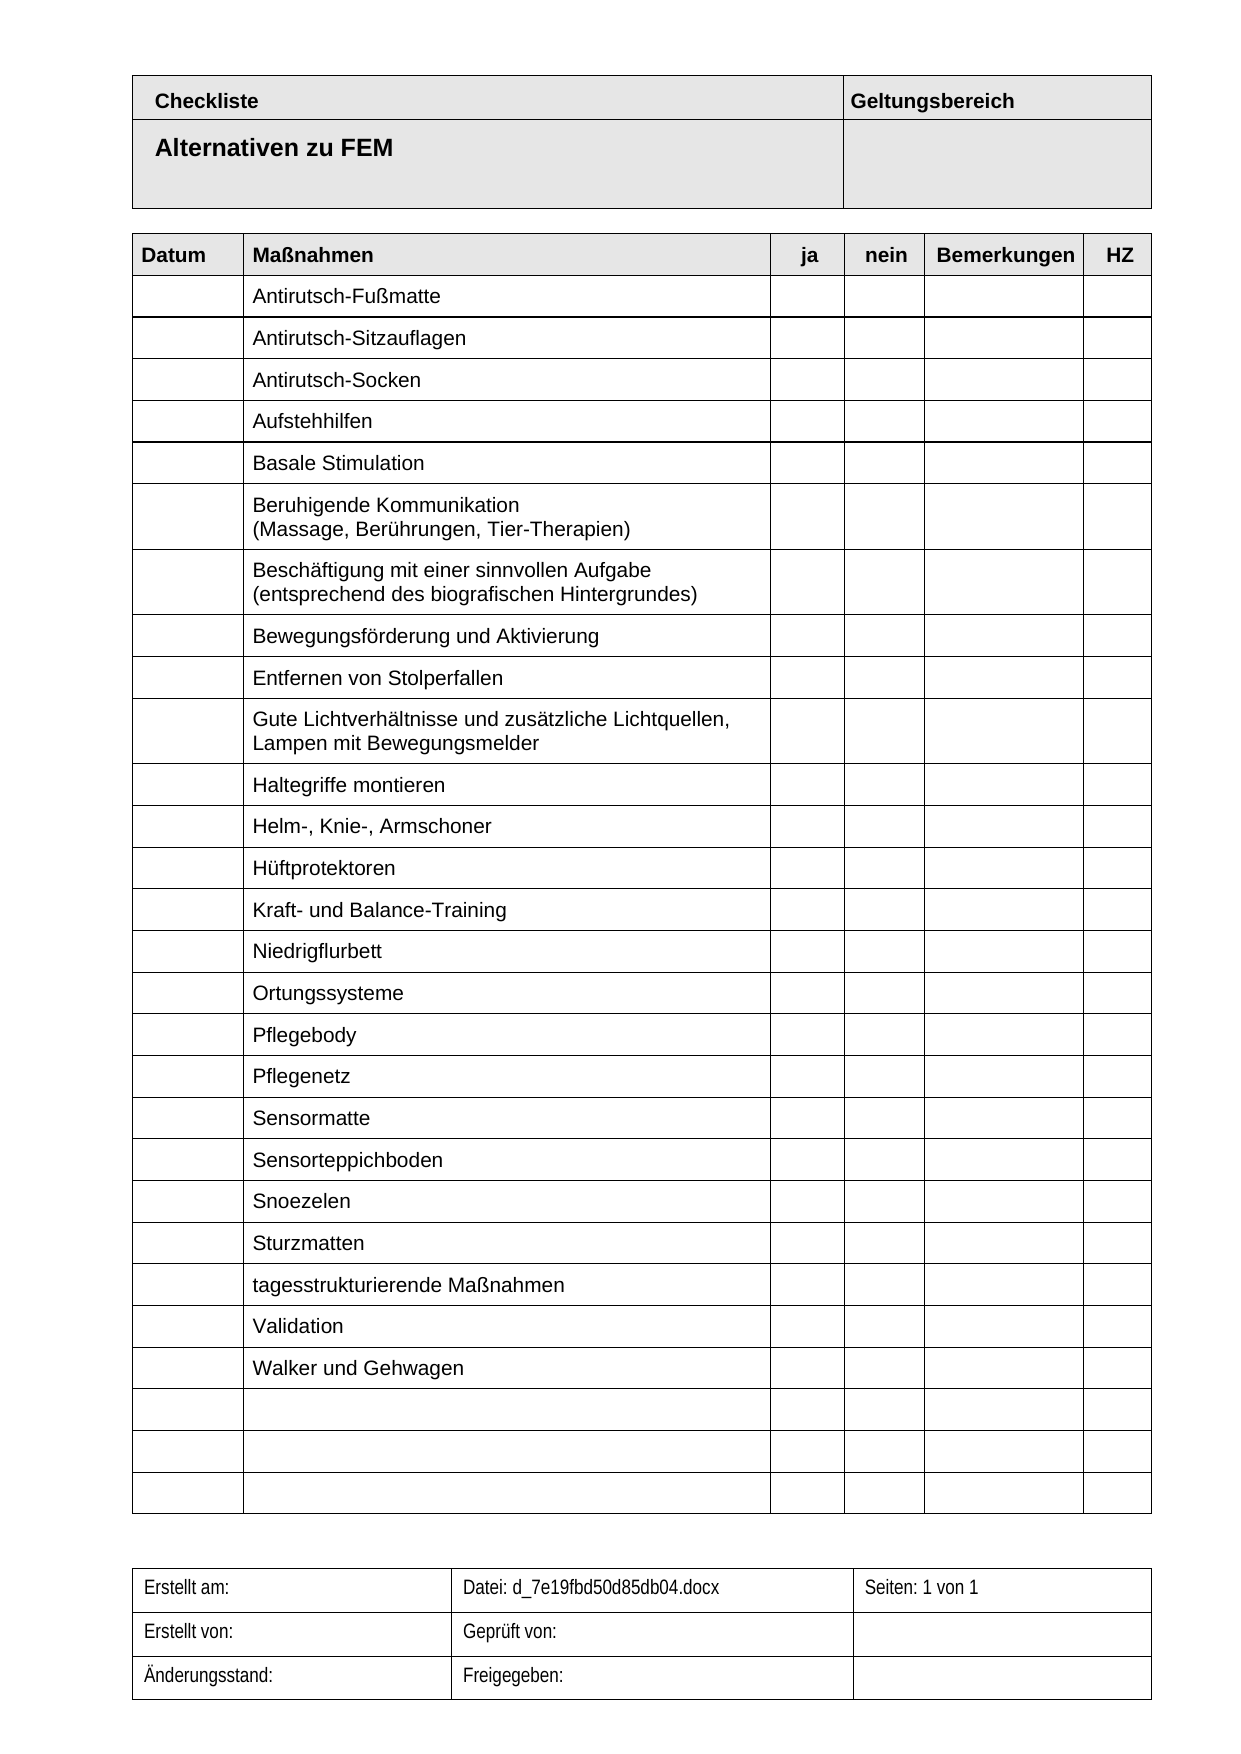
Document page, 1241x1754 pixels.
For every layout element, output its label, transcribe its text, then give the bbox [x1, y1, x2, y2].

table_cell [845, 276, 924, 316]
table_cell [244, 1389, 770, 1430]
table_cell [1084, 1139, 1151, 1180]
table_cell [925, 1181, 1083, 1222]
table_cell [925, 1014, 1083, 1055]
table_cell [925, 889, 1083, 930]
table_cell [1084, 1473, 1151, 1513]
table_cell [771, 973, 844, 1013]
table_cell Bewegungsförderung und Aktivierung [244, 615, 770, 656]
table_cell [133, 1389, 243, 1430]
table_cell Validation [244, 1306, 770, 1347]
table_cell [133, 615, 243, 656]
table_cell [771, 657, 844, 698]
table_cell [133, 1473, 243, 1513]
table_cell [1084, 1264, 1151, 1305]
table_cell [1084, 1306, 1151, 1347]
table_cell [133, 484, 243, 549]
table_cell [771, 1473, 844, 1513]
table_cell [925, 973, 1083, 1013]
table_cell [925, 1431, 1083, 1472]
table_cell [925, 443, 1083, 483]
table_cell [133, 806, 243, 847]
table_cell [1084, 443, 1151, 483]
table_header ja [771, 234, 844, 275]
table_cell [845, 1223, 924, 1263]
table_cell [133, 657, 243, 698]
table_cell Antirutsch-Socken [244, 359, 770, 400]
table_cell Sensormatte [244, 1098, 770, 1138]
table_cell [925, 484, 1083, 549]
table_cell Snoezelen [244, 1181, 770, 1222]
table_cell [925, 318, 1083, 358]
table_cell Antirutsch-Fußmatte [244, 276, 770, 316]
table_cell [771, 931, 844, 972]
table_cell [925, 401, 1083, 441]
table_cell [925, 764, 1083, 805]
table_cell [845, 764, 924, 805]
table_cell Helm-, Knie-, Armschoner [244, 806, 770, 847]
table_cell [133, 401, 243, 441]
table_cell [925, 931, 1083, 972]
table_cell [845, 973, 924, 1013]
table_cell [845, 699, 924, 763]
table_cell [845, 550, 924, 614]
table_cell [845, 359, 924, 400]
table_cell [133, 1264, 243, 1305]
table_cell [771, 484, 844, 549]
table_cell [925, 657, 1083, 698]
table_cell [845, 657, 924, 698]
table_cell [925, 1056, 1083, 1097]
table_cell [1084, 1431, 1151, 1472]
table_cell [925, 699, 1083, 763]
table_cell [845, 484, 924, 549]
table_header nein [845, 234, 924, 275]
table_cell [845, 401, 924, 441]
table_cell [133, 931, 243, 972]
table_header Maßnahmen [244, 234, 770, 275]
table_cell [925, 1098, 1083, 1138]
table_cell [771, 615, 844, 656]
table_cell [845, 1181, 924, 1222]
table_cell [925, 1306, 1083, 1347]
table_cell [771, 1306, 844, 1347]
table_cell [133, 889, 243, 930]
table_cell Niedrigflurbett [244, 931, 770, 972]
table_cell Pflegebody [244, 1014, 770, 1055]
table_cell [771, 318, 844, 358]
table_cell [1084, 484, 1151, 549]
table_cell [133, 1098, 243, 1138]
table_cell [133, 1306, 243, 1347]
table_cell [771, 401, 844, 441]
table_cell [133, 1223, 243, 1263]
table_cell [244, 1431, 770, 1472]
table_cell [771, 359, 844, 400]
table_cell Sensorteppichboden [244, 1139, 770, 1180]
table_cell [133, 1139, 243, 1180]
table_cell [845, 615, 924, 656]
table_cell Sturzmatten [244, 1223, 770, 1263]
table_cell [1084, 318, 1151, 358]
table_cell [1084, 359, 1151, 400]
table_cell [845, 889, 924, 930]
table_cell Hüftprotektoren [244, 848, 770, 888]
table_cell [133, 764, 243, 805]
table_cell [133, 1056, 243, 1097]
table_cell Haltegriffe montieren [244, 764, 770, 805]
table_cell [244, 1473, 770, 1513]
table_cell [771, 550, 844, 614]
table_header Datum [133, 234, 243, 275]
table_cell [133, 359, 243, 400]
table_cell [1084, 276, 1151, 316]
table_cell [133, 1431, 243, 1472]
table_cell [133, 318, 243, 358]
table_cell Aufstehhilfen [244, 401, 770, 441]
table_cell [771, 1014, 844, 1055]
table_cell [845, 1098, 924, 1138]
table_cell [1084, 848, 1151, 888]
table_cell [133, 848, 243, 888]
table_cell [771, 1348, 844, 1388]
table_cell [925, 359, 1083, 400]
table_cell [1084, 931, 1151, 972]
table_cell Walker und Gehwagen [244, 1348, 770, 1388]
table_cell [1084, 806, 1151, 847]
table_cell [133, 550, 243, 614]
table_cell [771, 1223, 844, 1263]
table_cell [845, 848, 924, 888]
table_cell Basale Stimulation [244, 443, 770, 483]
table_cell [771, 806, 844, 847]
table_cell [925, 1264, 1083, 1305]
table_cell [771, 1098, 844, 1138]
table_cell [1084, 699, 1151, 763]
table_cell Antirutsch-Sitzauflagen [244, 318, 770, 358]
table_cell [1084, 1014, 1151, 1055]
table_cell [925, 848, 1083, 888]
table_cell [845, 1389, 924, 1430]
table_cell Pflegenetz [244, 1056, 770, 1097]
table_cell [133, 276, 243, 316]
table_cell [771, 1056, 844, 1097]
table_cell Kraft- und Balance-Training [244, 889, 770, 930]
table_cell [771, 1389, 844, 1430]
table_cell [845, 318, 924, 358]
table_cell [925, 1223, 1083, 1263]
table_cell [845, 931, 924, 972]
table_cell Gute Lichtverhältnisse und zusätzliche Lichtquellen, Lampen mit Bewegungsmelder [244, 699, 770, 763]
table_cell [1084, 973, 1151, 1013]
table_cell [1084, 1223, 1151, 1263]
table_cell [1084, 1098, 1151, 1138]
table_cell Beschäftigung mit einer sinnvollen Aufgabe (entsprechend des biografischen Hintergrundes) [244, 550, 770, 614]
table_cell [1084, 615, 1151, 656]
table_cell [845, 1473, 924, 1513]
table_cell [925, 806, 1083, 847]
table_cell [1084, 764, 1151, 805]
table_cell [1084, 1181, 1151, 1222]
table_cell [845, 443, 924, 483]
table_cell [1084, 1389, 1151, 1430]
table_cell [1084, 1056, 1151, 1097]
table_cell [771, 764, 844, 805]
table_cell [845, 1264, 924, 1305]
table_cell Entfernen von Stolperfallen [244, 657, 770, 698]
table_cell [845, 1014, 924, 1055]
table_cell [925, 1473, 1083, 1513]
table_cell [845, 1348, 924, 1388]
table_cell [771, 1139, 844, 1180]
table_cell [133, 1181, 243, 1222]
table_cell [1084, 889, 1151, 930]
table_cell Beruhigende Kommunikation (Massage, Berührungen, Tier-Therapien) [244, 484, 770, 549]
table_cell [925, 1389, 1083, 1430]
table_cell [845, 1139, 924, 1180]
table_cell [771, 1264, 844, 1305]
table_cell [845, 806, 924, 847]
table_cell [771, 889, 844, 930]
table_header Bemerkungen [925, 234, 1083, 275]
table_cell [1084, 550, 1151, 614]
table_cell [845, 1056, 924, 1097]
table_cell [133, 1348, 243, 1388]
table_cell [771, 699, 844, 763]
table_cell [1084, 1348, 1151, 1388]
table_cell [1084, 657, 1151, 698]
table_cell [771, 443, 844, 483]
table_cell [771, 1431, 844, 1472]
table_cell [1084, 401, 1151, 441]
table_cell [133, 1014, 243, 1055]
table_cell [925, 1348, 1083, 1388]
table_cell [845, 1431, 924, 1472]
table_cell [925, 615, 1083, 656]
table_cell tagesstrukturierende Maßnahmen [244, 1264, 770, 1305]
table_cell [925, 276, 1083, 316]
table_cell [771, 848, 844, 888]
table_cell [925, 550, 1083, 614]
table_cell [133, 973, 243, 1013]
table_cell Ortungssysteme [244, 973, 770, 1013]
table_header HZ [1084, 234, 1151, 275]
table_cell [771, 276, 844, 316]
table_cell [133, 699, 243, 763]
table_cell [771, 1181, 844, 1222]
table_cell [925, 1139, 1083, 1180]
table_cell [845, 1306, 924, 1347]
table_cell [133, 443, 243, 483]
